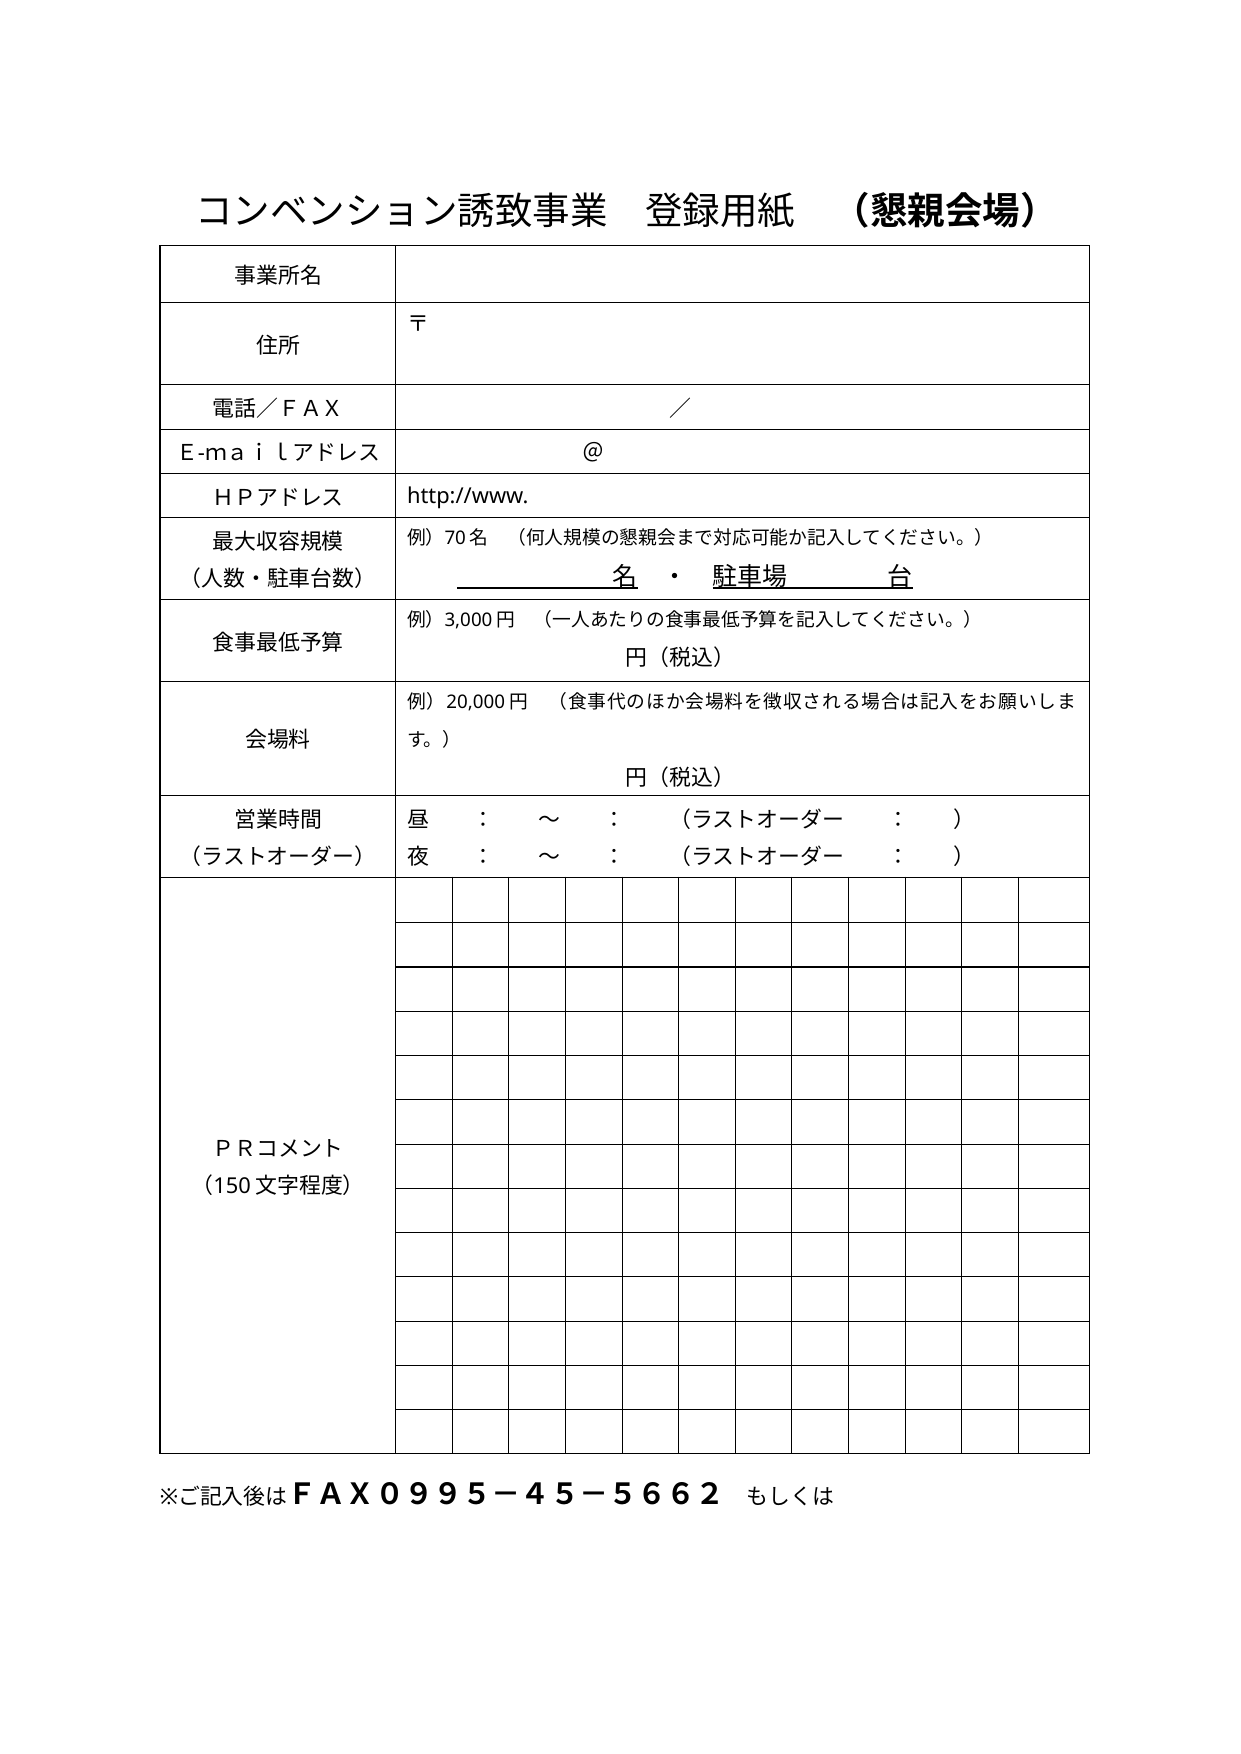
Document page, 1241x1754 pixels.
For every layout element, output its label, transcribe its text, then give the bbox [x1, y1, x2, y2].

table_cell [792, 968, 848, 1011]
table_cell [906, 1189, 961, 1232]
table_cell [906, 1100, 961, 1143]
table_cell [849, 1322, 905, 1365]
table_cell [396, 1100, 452, 1143]
table_cell [792, 1056, 848, 1099]
table_cell [1019, 1189, 1089, 1232]
table_cell [906, 1145, 961, 1188]
table_cell [849, 1233, 905, 1276]
table_cell 昼 ： ～ ： （ラストオーダー ： ） 夜 ： ～ ： （ラストオーダー ： ） [396, 796, 1089, 877]
table_cell [736, 1366, 791, 1409]
table_cell [623, 878, 678, 922]
table_cell [453, 1366, 508, 1409]
table_cell 例）3,000円 （一人あたりの食事最低予算を記入してください。） 円（税込） [396, 600, 1089, 681]
table_cell [962, 878, 1018, 922]
table_cell [396, 968, 452, 1011]
table_cell [509, 1145, 565, 1188]
table_cell [1019, 1366, 1089, 1409]
table_cell [679, 923, 735, 966]
table_cell [679, 1056, 735, 1099]
table_cell [453, 968, 508, 1011]
table_cell [396, 1410, 452, 1453]
table_cell [849, 1366, 905, 1409]
table_cell [396, 923, 452, 966]
table_cell [1019, 878, 1089, 922]
table_cell [1019, 968, 1089, 1011]
table_cell [679, 1233, 735, 1276]
table_cell [1019, 1233, 1089, 1276]
table_cell [396, 1322, 452, 1365]
table_cell [962, 968, 1018, 1011]
table_cell [736, 1100, 791, 1143]
table_cell [736, 1189, 791, 1232]
table_cell [906, 1233, 961, 1276]
table_cell ＠ [396, 430, 1089, 473]
table_cell [849, 1189, 905, 1232]
table_cell [396, 1277, 452, 1321]
table_cell [623, 1189, 678, 1232]
table_cell [792, 1100, 848, 1143]
table_cell 例）20,000円 （食事代のほか会場料を徴収される場合は記入をお願いします。） 円（税込） [396, 682, 1089, 794]
table_cell [453, 1189, 508, 1232]
table_cell [679, 1145, 735, 1188]
table_cell [679, 1410, 735, 1453]
table_cell [906, 923, 961, 966]
table_cell 住所 [161, 303, 395, 384]
table_cell http://www. [396, 474, 1089, 517]
table_cell 営業時間 （ラストオーダー） [161, 796, 395, 877]
table_cell [453, 1322, 508, 1365]
table_cell [623, 1100, 678, 1143]
table_cell [736, 923, 791, 966]
table_cell [509, 1012, 565, 1055]
table_cell [396, 1233, 452, 1276]
table_cell [962, 1277, 1018, 1321]
table_cell [792, 1189, 848, 1232]
table_cell [849, 1145, 905, 1188]
table_cell [736, 968, 791, 1011]
table_cell [453, 1012, 508, 1055]
table_cell [679, 1189, 735, 1232]
table_cell [792, 1322, 848, 1365]
table_cell 電話／ＦＡＸ [161, 385, 395, 428]
table_cell [453, 1100, 508, 1143]
table_cell [679, 1012, 735, 1055]
table_cell [679, 1277, 735, 1321]
table_cell [453, 1056, 508, 1099]
table_cell [623, 1145, 678, 1188]
table_cell [792, 878, 848, 922]
table_header [396, 246, 1089, 302]
table_cell [1019, 1012, 1089, 1055]
table_cell [679, 1322, 735, 1365]
table_cell [736, 1277, 791, 1321]
table_cell [623, 1056, 678, 1099]
table_cell [566, 1100, 622, 1143]
table_cell [566, 1322, 622, 1365]
table_cell [679, 878, 735, 922]
table_cell [736, 1012, 791, 1055]
table_cell [566, 1277, 622, 1321]
text コンベンション誘致事業 登録用紙 （懇親会場） [159, 170, 1092, 245]
table_cell [906, 1277, 961, 1321]
table_cell [962, 1100, 1018, 1143]
table_cell [566, 1189, 622, 1232]
table_cell ／ [396, 385, 1089, 428]
table_cell Ｅ-ｍａｉｌアドレス [161, 430, 395, 473]
table_cell [566, 1233, 622, 1276]
table_cell [792, 1012, 848, 1055]
table_cell [1019, 1145, 1089, 1188]
table_cell [623, 1366, 678, 1409]
table_cell [396, 1012, 452, 1055]
table_cell [906, 1366, 961, 1409]
table_cell [1019, 1100, 1089, 1143]
table_cell [962, 923, 1018, 966]
table_cell [566, 1410, 622, 1453]
table_cell [566, 1366, 622, 1409]
table_cell [509, 1366, 565, 1409]
table_cell 最大収容規模 （人数・駐車台数） [161, 518, 395, 599]
table_cell [962, 1366, 1018, 1409]
table_cell [962, 1012, 1018, 1055]
table_cell [679, 1366, 735, 1409]
table_cell [962, 1189, 1018, 1232]
table_cell 食事最低予算 [161, 600, 395, 681]
table_cell [736, 1145, 791, 1188]
table_cell [566, 923, 622, 966]
table_cell [679, 1100, 735, 1143]
table_cell [566, 878, 622, 922]
table_cell [792, 923, 848, 966]
table_cell [1019, 1056, 1089, 1099]
table_cell 〒 [396, 303, 1089, 384]
table_cell [623, 1410, 678, 1453]
table_cell [736, 1322, 791, 1365]
table_cell [962, 1056, 1018, 1099]
table_cell [509, 1100, 565, 1143]
table_cell [792, 1233, 848, 1276]
table_cell [736, 878, 791, 922]
table_cell [623, 1012, 678, 1055]
text ※ご記入後はＦＡＸ０９９５－４５－５６６２ もしくは [159, 1454, 1092, 1529]
table_cell [962, 1322, 1018, 1365]
table_cell [849, 1100, 905, 1143]
table_cell [1019, 1277, 1089, 1321]
table_cell [1019, 1322, 1089, 1365]
table_cell [396, 1366, 452, 1409]
table_cell [509, 968, 565, 1011]
table_cell [906, 1056, 961, 1099]
table_cell [792, 1277, 848, 1321]
table_cell [396, 1056, 452, 1099]
table_cell [509, 1056, 565, 1099]
table_cell [792, 1366, 848, 1409]
table_cell [736, 1056, 791, 1099]
table_cell [849, 1277, 905, 1321]
table_cell [396, 1145, 452, 1188]
table_cell [906, 1410, 961, 1453]
table_cell [1019, 1410, 1089, 1453]
table_cell [962, 1233, 1018, 1276]
table_cell [453, 1233, 508, 1276]
table_cell [623, 1277, 678, 1321]
table_cell [736, 1410, 791, 1453]
table_cell [566, 1012, 622, 1055]
table_cell [906, 968, 961, 1011]
table_cell [849, 923, 905, 966]
table_cell [849, 1410, 905, 1453]
table_cell [792, 1145, 848, 1188]
table_cell [1019, 923, 1089, 966]
table_cell [566, 1145, 622, 1188]
table_cell [736, 1233, 791, 1276]
table_cell [509, 878, 565, 922]
table_cell 例）70名 （何人規模の懇親会まで対応可能か記入してください。） 名 ・ 駐車場 台 [396, 518, 1089, 599]
table_cell [849, 968, 905, 1011]
table_cell [566, 1056, 622, 1099]
table_cell [453, 923, 508, 966]
table_cell [849, 878, 905, 922]
table_cell 会場料 [161, 682, 395, 794]
table_cell [453, 878, 508, 922]
table_cell [849, 1056, 905, 1099]
table_cell [566, 968, 622, 1011]
table_cell [509, 923, 565, 966]
table_cell [849, 1012, 905, 1055]
table_cell ＰＲコメント （150文字程度） [161, 878, 395, 1453]
table_header 事業所名 [161, 246, 395, 302]
table_cell [509, 1189, 565, 1232]
table_cell [962, 1410, 1018, 1453]
table_cell [906, 1322, 961, 1365]
table_cell [906, 878, 961, 922]
table_cell ＨＰアドレス [161, 474, 395, 517]
table_cell [396, 878, 452, 922]
table_cell [509, 1410, 565, 1453]
table_cell [453, 1410, 508, 1453]
table_cell [679, 968, 735, 1011]
table_cell [453, 1145, 508, 1188]
table_cell [509, 1277, 565, 1321]
table_cell [396, 1189, 452, 1232]
table_cell [906, 1012, 961, 1055]
table_cell [962, 1145, 1018, 1188]
table_cell [623, 1233, 678, 1276]
table_cell [509, 1233, 565, 1276]
table_cell [509, 1322, 565, 1365]
table_cell [792, 1410, 848, 1453]
table_cell [453, 1277, 508, 1321]
table_cell [623, 1322, 678, 1365]
table_cell [623, 968, 678, 1011]
table_cell [623, 923, 678, 966]
